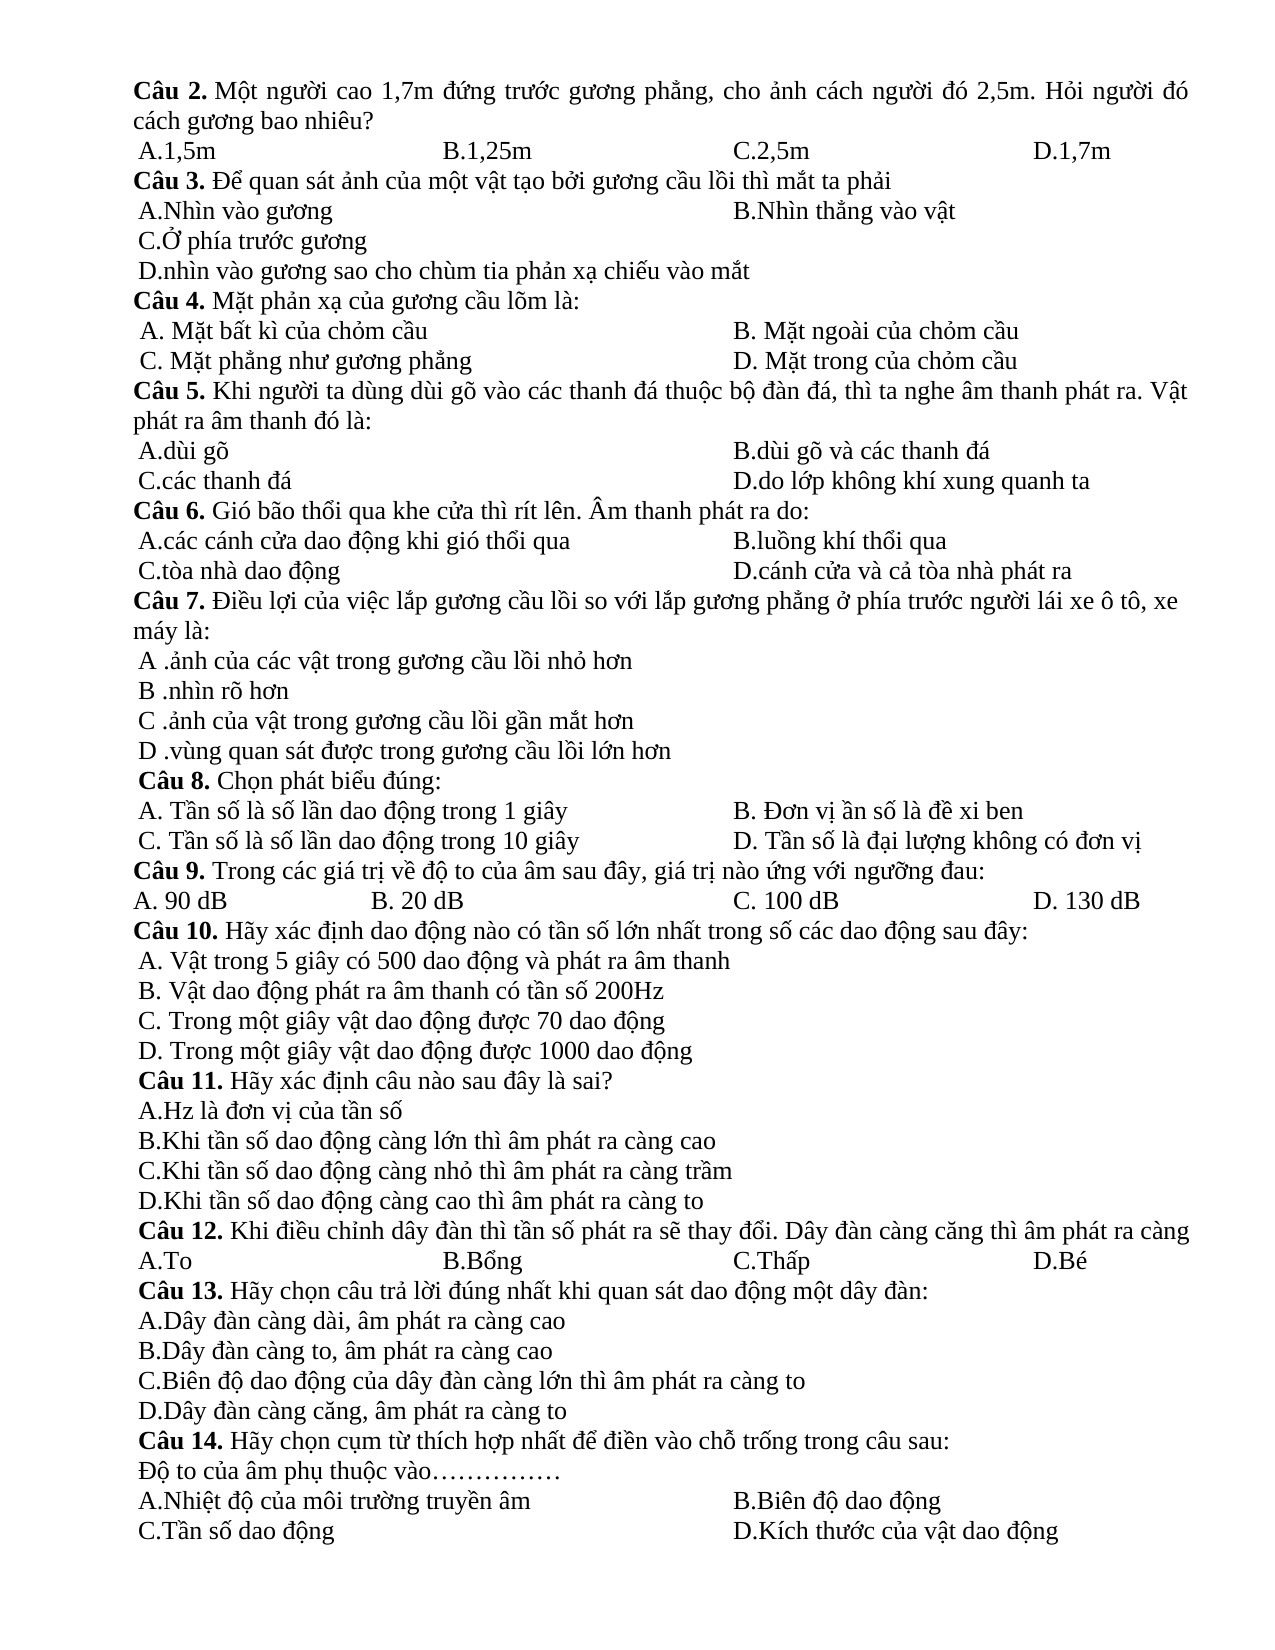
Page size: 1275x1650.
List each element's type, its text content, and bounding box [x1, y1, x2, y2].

text C .ảnh của vật trong gương cầu lồi gần mắt hơn [138, 705, 1191, 735]
text Câu 9. Trong các giá trị về độ to của âm sau đây, giá trị nào ứng với ngưỡng đau: [133, 855, 1275, 885]
text A.các cánh cửa dao động khi gió thổi qua B.luồng khí thổi qua [138, 525, 1191, 555]
text D.Dây đàn càng căng, âm phát ra càng to [138, 1395, 1191, 1425]
text A.Dây đàn càng dài, âm phát ra càng cao [138, 1305, 1191, 1335]
text A. Tần số là số lần dao động trong 1 giây B. Đơn vị ần số là đề xi ben [138, 795, 1191, 825]
text A. 90 dB B. 20 dB C. 100 dB D. 130 dB [133, 885, 1196, 915]
text A.Nhiệt độ của môi trường truyền âm B.Biên độ dao động [138, 1485, 1191, 1515]
text B.Dây đàn càng to, âm phát ra càng cao [138, 1335, 1191, 1365]
text D .vùng quan sát được trong gương cầu lồi lớn hơn [138, 735, 1191, 765]
text C.tòa nhà dao động D.cánh cửa và cả tòa nhà phát ra [138, 555, 1191, 585]
text Câu 2. Một người cao 1,7m đứng trước gương phẳng, cho ảnh cách người đó 2,5m. Hỏi người đó cách gương bao nhiêu? [133, 75, 1191, 135]
text A.Nhìn vào gương B.Nhìn thẳng vào vật [138, 195, 1191, 225]
text A.dùi gõ B.dùi gõ và các thanh đá [138, 435, 1191, 465]
text Câu 5. Khi người ta dùng dùi gõ vào các thanh đá thuộc bộ đàn đá, thì ta nghe âm thanh phát ra. Vật phát ra âm thanh đó là: [133, 375, 1191, 435]
text Câu 13. Hãy chọn câu trả lời đúng nhất khi quan sát dao động một dây đàn: [138, 1275, 1191, 1305]
text Câu 12. Khi điều chỉnh dây đàn thì tần số phát ra sẽ thay đổi. Dây đàn càng căng thì âm phát ra càng [138, 1215, 1191, 1245]
text Câu 7. Điều lợi của việc lắp gương cầu lồi so với lắp gương phẳng ở phía trước người lái xe ô tô, xe máy là: [133, 585, 1191, 645]
text A.To B.Bổng C.Thấp D.Bé [138, 1245, 1191, 1275]
text Câu 3. Để quan sát ảnh của một vật tạo bởi gương cầu lồi thì mắt ta phải [133, 165, 1191, 195]
text A. Vật trong 5 giây có 500 dao động và phát ra âm thanh [138, 945, 1191, 975]
text C.Tần số dao động D.Kích thước của vật dao động [138, 1515, 1191, 1545]
text C.Biên độ dao động của dây đàn càng lớn thì âm phát ra càng to [138, 1365, 1191, 1395]
text Độ to của âm phụ thuộc vào…………… [138, 1455, 1191, 1485]
text Câu 11. Hãy xác định câu nào sau đây là sai? [138, 1065, 1191, 1095]
text Câu 8. Chọn phát biểu đúng: [138, 765, 1191, 795]
text C.Ở phía trước gương [138, 225, 1191, 255]
text D.nhìn vào gương sao cho chùm tia phản xạ chiếu vào mắt [138, 255, 1191, 285]
text Câu 10. Hãy xác định dao động nào có tần số lớn nhất trong số các dao động sau đây: [133, 915, 1191, 945]
text C.các thanh đá D.do lớp không khí xung quanh ta [138, 465, 1191, 495]
text Câu 4. Mặt phản xạ của gương cầu lõm là: [133, 285, 1196, 315]
text A .ảnh của các vật trong gương cầu lồi nhỏ hơn [138, 645, 1191, 675]
text B.Khi tần số dao động càng lớn thì âm phát ra càng cao [138, 1125, 1191, 1155]
text A.1,5m B.1,25m C.2,5m D.1,7m [138, 135, 1191, 165]
text Câu 14. Hãy chọn cụm từ thích hợp nhất để điền vào chỗ trống trong câu sau: [138, 1425, 1191, 1455]
text B .nhìn rõ hơn [138, 675, 1191, 705]
text A. Mặt bất kì của chỏm cầu B. Mặt ngoài của chỏm cầu [133, 315, 1196, 345]
text C. Trong một giây vật dao động được 70 dao động [138, 1005, 1191, 1035]
text C. Mặt phẳng như gương phẳng D. Mặt trong của chỏm cầu [133, 345, 1196, 375]
text Câu 6. Gió bão thổi qua khe cửa thì rít lên. Âm thanh phát ra do: [133, 495, 1191, 525]
text C.Khi tần số dao động càng nhỏ thì âm phát ra càng trầm [138, 1155, 1191, 1185]
text A.Hz là đơn vị của tần số [138, 1095, 1191, 1125]
text D. Trong một giây vật dao động được 1000 dao động [138, 1035, 1191, 1065]
text D.Khi tần số dao động càng cao thì âm phát ra càng to [138, 1185, 1191, 1215]
text C. Tần số là số lần dao động trong 10 giây D. Tần số là đại lượng không có đơn vị [138, 825, 1191, 855]
text B. Vật dao động phát ra âm thanh có tần số 200Hz [138, 975, 1191, 1005]
